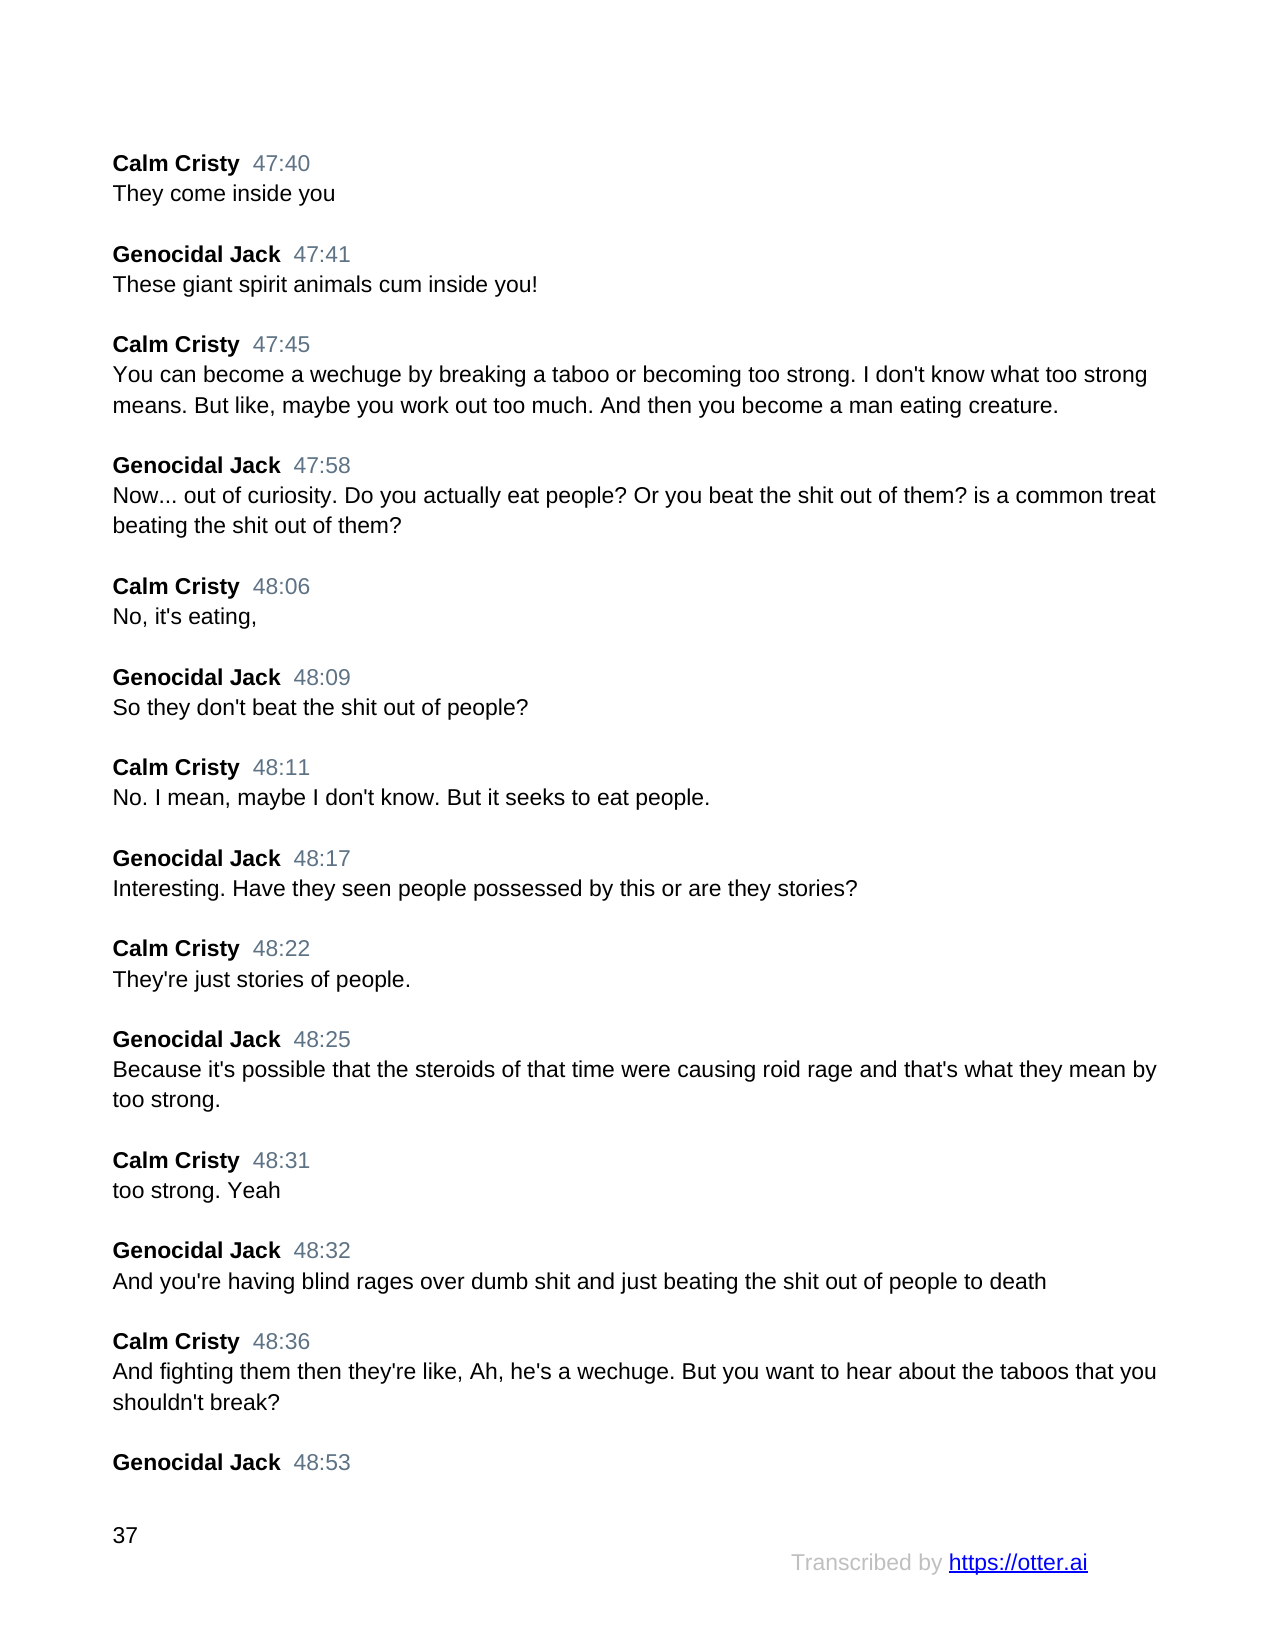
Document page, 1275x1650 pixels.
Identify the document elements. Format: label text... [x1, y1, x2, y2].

text No. I mean, maybe I don't know. But it seeks to eat people. [112, 784, 1162, 811]
text No, it's eating, [112, 603, 1162, 629]
text And you're having blind rages over dumb shit and just beating the shit out of people to death [112, 1268, 1162, 1294]
text So they don't beat the shit out of people? [112, 694, 1162, 720]
text Calm Cristy 48:06 [112, 573, 1162, 599]
text Calm Cristy 48:22 [112, 935, 1162, 962]
text Calm Cristy 47:45 [112, 331, 1162, 358]
text Genocidal Jack 48:09 [112, 663, 1162, 690]
text Genocidal Jack 48:53 [112, 1449, 1162, 1475]
text too strong. Yeah [112, 1177, 1162, 1203]
text You can become a wechuge by breaking a taboo or becoming too strong. I don't know what too strong means. But like, maybe you work out too much. And then you become a man eating creature. [112, 361, 1162, 418]
text Genocidal Jack 47:58 [112, 452, 1162, 478]
text Genocidal Jack 48:32 [112, 1237, 1162, 1264]
text Calm Cristy 47:40 [112, 150, 1162, 176]
text Genocidal Jack 47:41 [112, 241, 1162, 267]
text Calm Cristy 48:31 [112, 1147, 1162, 1173]
text These giant spirit animals cum inside you! [112, 271, 1162, 297]
text They come inside you [112, 180, 1162, 207]
text Genocidal Jack 48:25 [112, 1026, 1162, 1052]
text And fighting them then they're like, Ah, he's a wechuge. But you want to hear about the taboos that you shouldn't break? [112, 1358, 1162, 1415]
text Calm Cristy 48:11 [112, 754, 1162, 781]
text Interesting. Have they seen people possessed by this or are they stories? [112, 875, 1162, 901]
text Because it's possible that the steroids of that time were causing roid rage and that's what they mean by too strong. [112, 1056, 1162, 1113]
text Now... out of curiosity. Do you actually eat people? Or you beat the shit out of them? is a common treat beating the shit out of them? [112, 482, 1162, 539]
text Calm Cristy 48:36 [112, 1328, 1162, 1354]
text Genocidal Jack 48:17 [112, 845, 1162, 871]
text They're just stories of people. [112, 966, 1162, 992]
